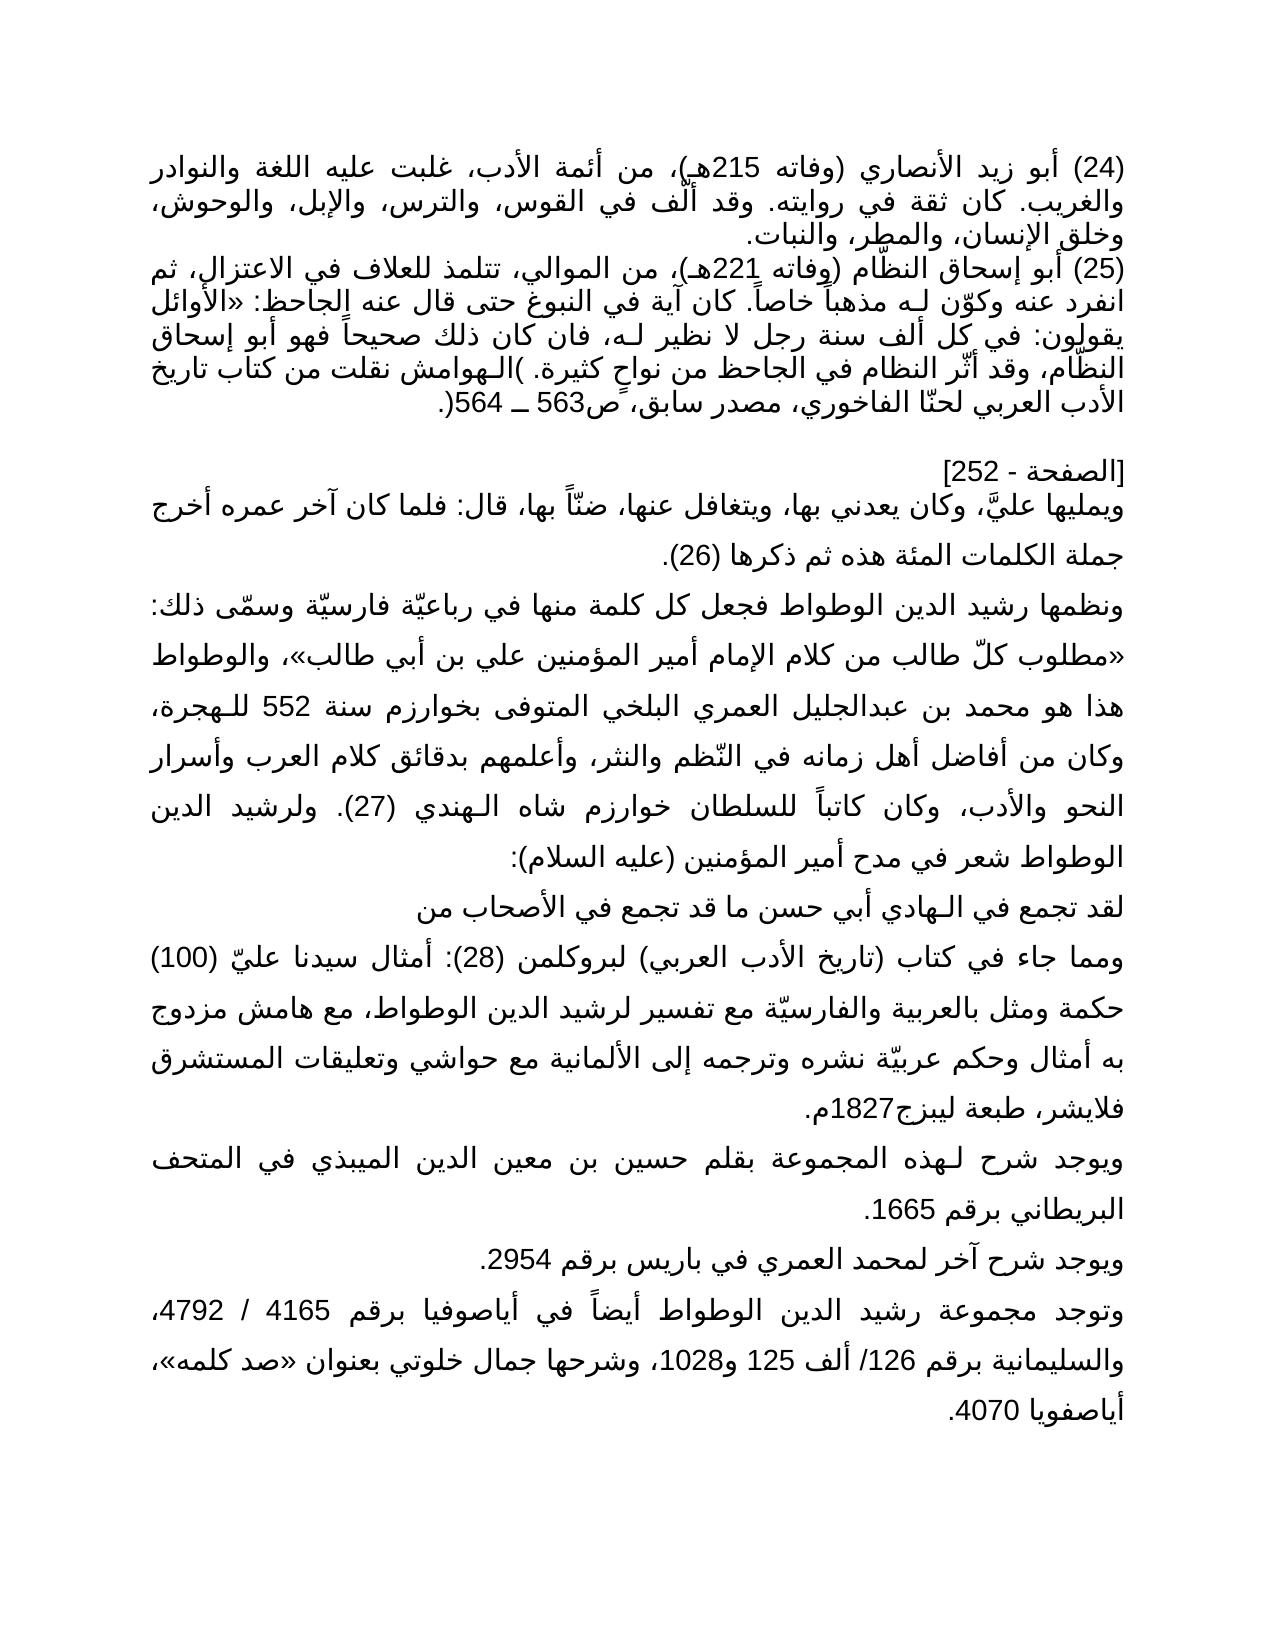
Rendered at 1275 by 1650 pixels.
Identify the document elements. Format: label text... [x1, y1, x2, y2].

text (24) أبو زيد الأنصاري (وفاته 215هـ)، من أئمة الأدب، غلبت عليه اللغة والنوادر والغريب. كان ثقة في روايته. وقد ألّف في القوس، والترس، والإبل، والوحوش، وخلق الإنسان، والمطر، والنبات. [150, 150, 1125, 251]
text ونظمها رشيد الدين الوطواط فجعل كل كلمة منها في رباعيّة فارسيّة وسمّى ذلك: «مطلوب كلّ طالب من كلام الإمام أمير المؤمنين علي بن أبي طالب»، والوطواط هذا هو محمد بن عبدالجليل العمري البلخي المتوفى بخوارزم سنة 552 للـهجرة، وكان من أفاضل أهل زمانه في النّظم والنثر، وأعلمهم بدقائق كلام العرب وأسرار النحو والأدب، وكان كاتباً للسلطان خوارزم شاه الـهندي (27). ولرشيد الدين الوطواط شعر في مدح أمير المؤمنين (عليه السلام): [150, 588, 1125, 873]
text [الصفحة - 252] [150, 454, 1125, 487]
text (25) أبو إسحاق النظّام (وفاته 221هـ)، من الموالي، تتلمذ للعلاف في الاعتزال، ثم انفرد عنه وكوّن لـه مذهباً خاصاً. كان آية في النبوغ حتى قال عنه الجاحظ: «الأوائل يقولون: في كل ألف سنة رجل لا نظير لـه، فان كان ذلك صحيحاً فهو أبو إسحاق النظّام، وقد أثّر النظام في الجاحظ من نواحٍ كثيرة. )الـهوامش نقلت من كتاب تاريخ الأدب العربي لحنّا الفاخوري، مصدر سابق، ص563 ــ 564(. [150, 251, 1125, 418]
text ويوجد شرح آخر لمحمد العمري في باريس برقم 2954. [150, 1242, 1125, 1276]
text لقد تجمع في الـهادي أبي حسن ما قد تجمع في الأصحاب من [150, 890, 1125, 923]
text ويمليها عليَّ، وكان يعدني بها، ويتغافل عنها، ضنّاً بها، قال: فلما كان آخر عمره أخرج جملة الكلمات المئة هذه ثم ذكرها (26). [150, 487, 1125, 571]
text وتوجد مجموعة رشيد الدين الوطواط أيضاً في أياصوفيا برقم 4165 / 4792، والسليمانية برقم 126/ ألف 125 و1028، وشرحها جمال خلوتي بعنوان «صد كلمه»، أياصفويا 4070. [150, 1292, 1125, 1427]
text ويوجد شرح لـهذه المجموعة بقلم حسين بن معين الدين الميبذي في المتحف البريطاني برقم 1665. [150, 1142, 1125, 1225]
text ومما جاء في كتاب (تاريخ الأدب العربي) لبروكلمن (28): أمثال سيدنا عليّ (100) حكمة ومثل بالعربية والفارسيّة مع تفسير لرشيد الدين الوطواط، مع هامش مزدوج به أمثال وحكم عربيّة نشره وترجمه إلى الألمانية مع حواشي وتعليقات المستشرق فلايشر، طبعة ليبزج1827م. [150, 940, 1125, 1125]
